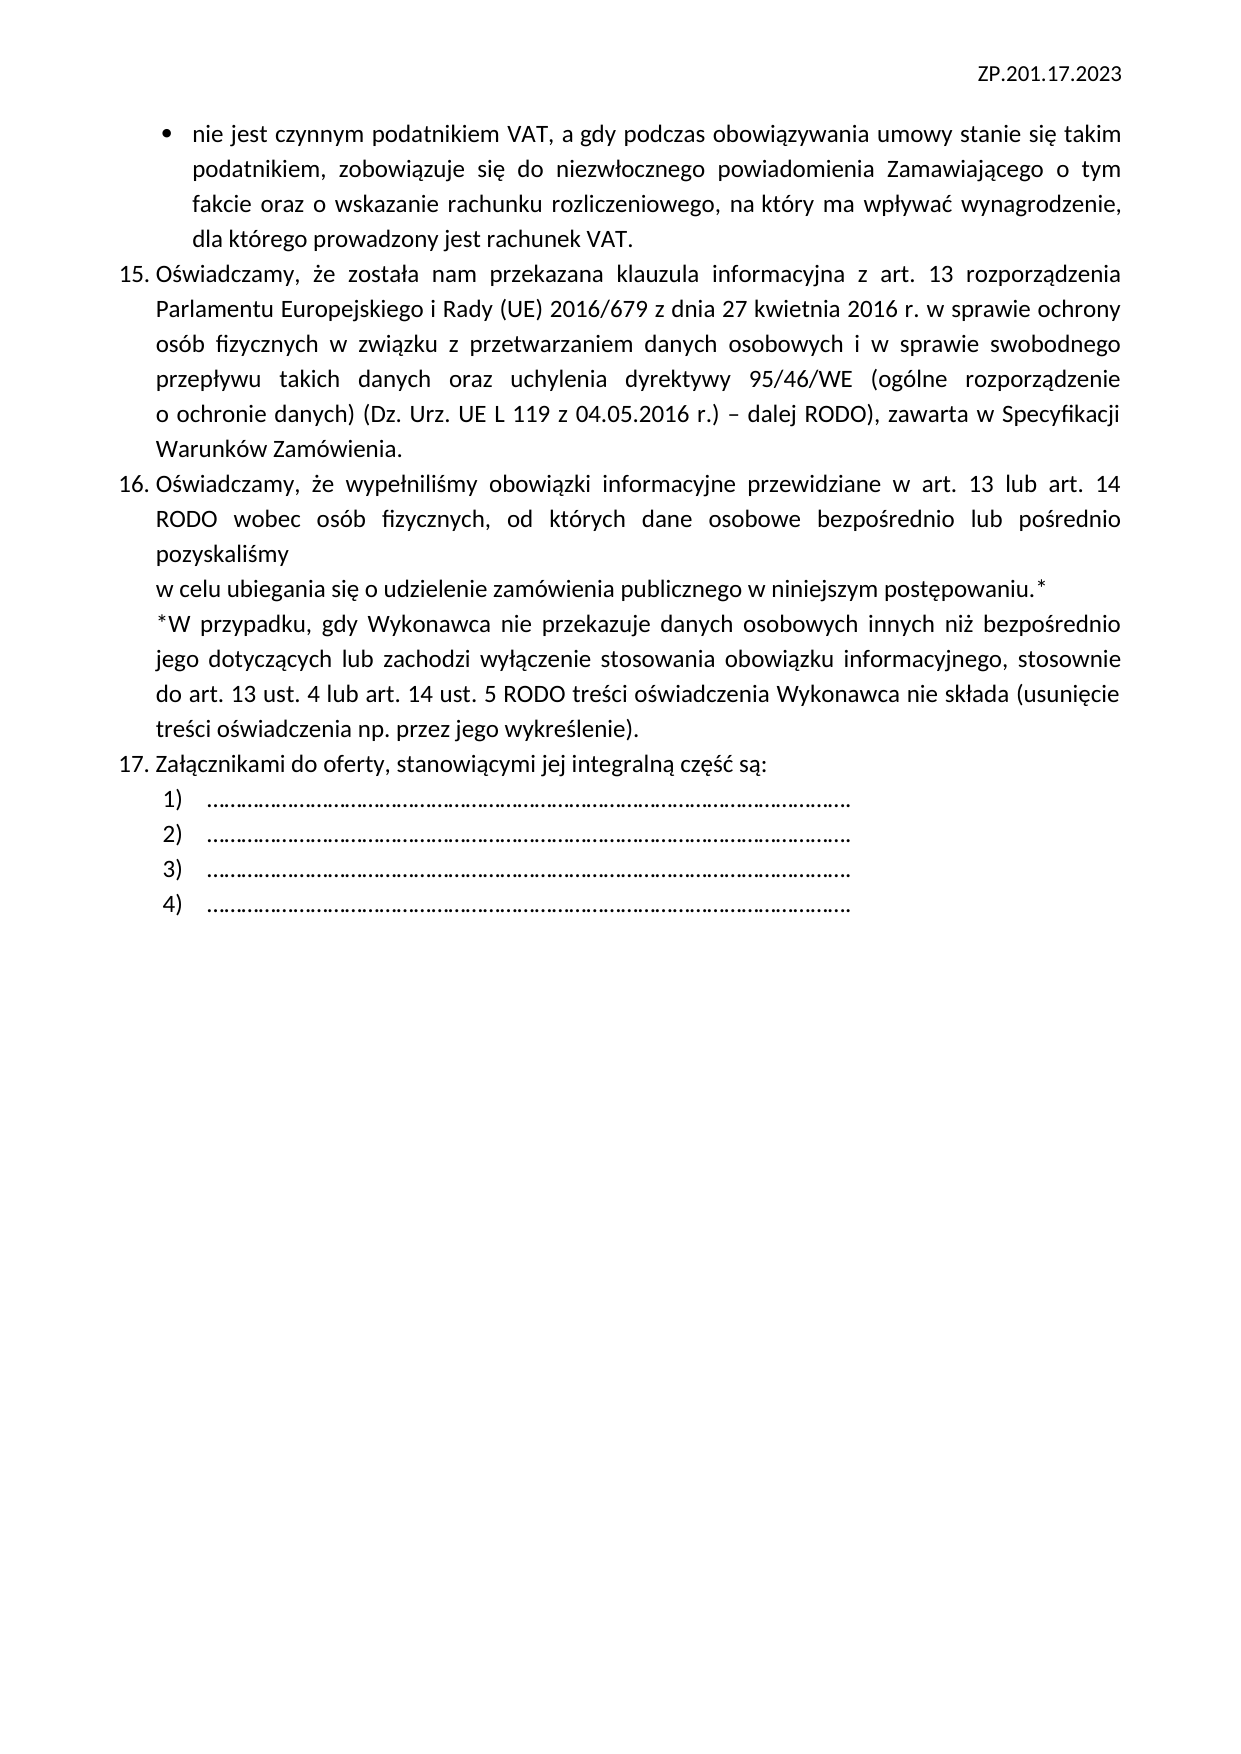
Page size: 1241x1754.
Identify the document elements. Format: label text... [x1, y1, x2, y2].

text *W przypadku, gdy Wykonawca nie przekazuje danych osobowych innych niż bezpośrednio jego dotyczących lub zachodzi wyłączenie stosowania obowiązku informacyjnego, stosownie do art. 13 ust. 4 lub art. 14 ust. 5 RODO treści oświadczenia Wykonawca nie składa (usunięcie treści oświadczenia np. przez jego wykreślenie). [156, 608, 1122, 744]
list Oświadczamy, że wypełniliśmy obowiązki informacyjne przewidziane w art. 13 lub art. 14 RODO wobec osób fizycznych, od których dane osobowe bezpośrednio lub pośrednio pozyskaliśmy w celu ubiegania się o udzielenie zamówienia publicznego w niniejszym postępowaniu.* [118, 468, 1122, 604]
text 17. Załącznikami do oferty, stanowiącymi jej integralną część są: [118, 748, 1122, 779]
list Oświadczamy, że została nam przekazana klauzula informacyjna z art. 13 rozporządzenia Parlamentu Europejskiego i Rady (UE) 2016/679 z dnia 27 kwietnia 2016 r. w sprawie ochrony osób fizycznych w związku z przetwarzaniem danych osobowych i w sprawie swobodnego przepływu takich danych oraz uchylenia dyrektywy 95/46/WE (ogólne rozporządzenie o ochronie danych) (Dz. Urz. UE L 119 z 04.05.2016 r.) – dalej RODO), zawarta w Specyfikacji Warunków Zamówienia. [118, 258, 1122, 464]
list …………………………………………………………………………………………………. [162, 818, 1122, 849]
list …………………………………………………………………………………………………. [162, 853, 1122, 884]
list nie jest czynnym podatnikiem VAT, a gdy podczas obowiązywania umowy stanie się takim podatnikiem, zobowiązuje się do niezwłocznego powiadomienia Zamawiającego o tym fakcie oraz o wskazanie rachunku rozliczeniowego, na który ma wpływać wynagrodzenie, dla którego prowadzony jest rachunek VAT. [162, 118, 1122, 254]
list …………………………………………………………………………………………………. [162, 783, 1122, 814]
list …………………………………………………………………………………………………. [162, 888, 1122, 919]
